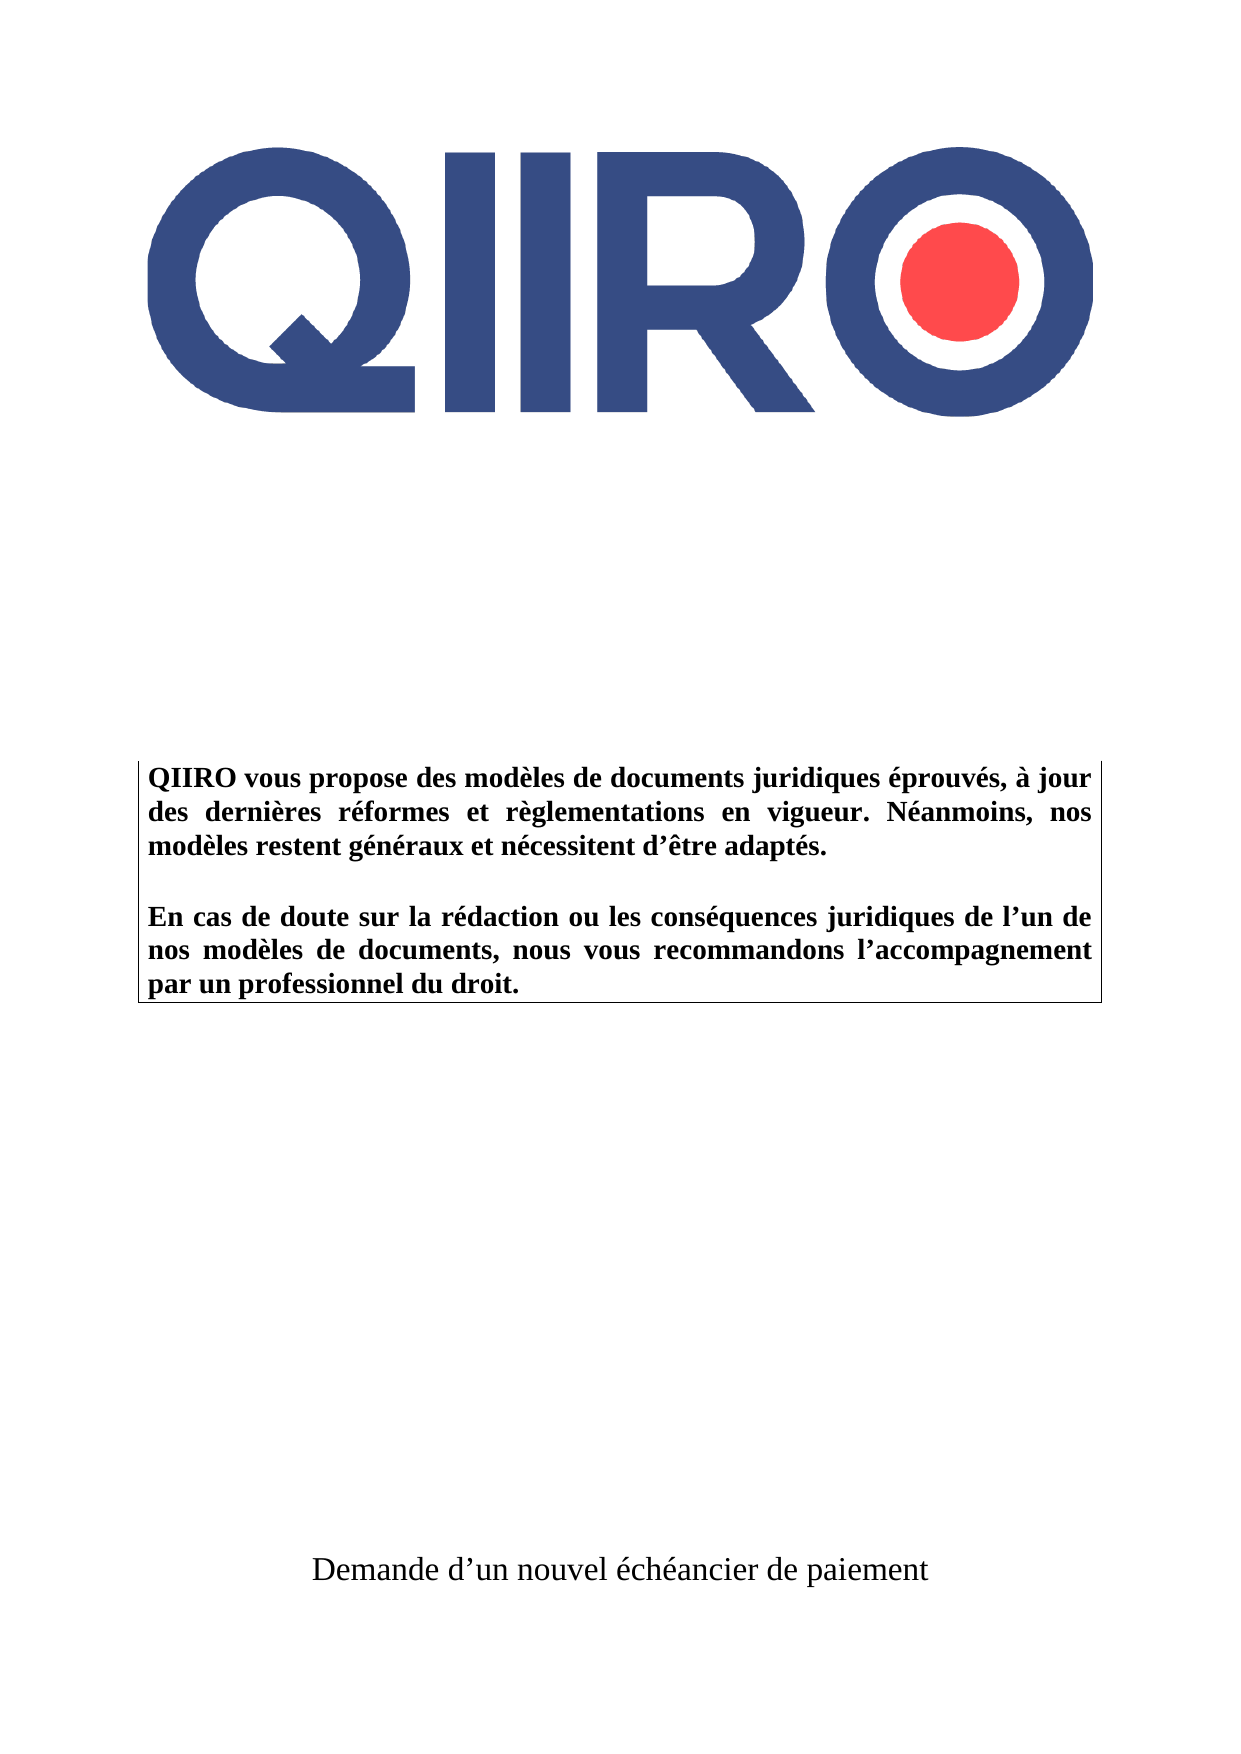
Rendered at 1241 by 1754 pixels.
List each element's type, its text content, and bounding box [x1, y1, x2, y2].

text Demande d’un nouvel échéancier de paiement [148, 1549, 1093, 1587]
picture [147, 147, 1093, 417]
text En cas de doute sur la rédaction ou les conséquences juridiques de l’un de nos modèles de documents, nous vous recommandons l’accompagnement par un professionnel du droit. [139, 899, 1101, 1002]
text QIIRO vous propose des modèles de documents juridiques éprouvés, à jour des dernières réformes et règlementations en vigueur. Néanmoins, nos modèles restent généraux et nécessitent d’être adaptés. [139, 761, 1101, 863]
